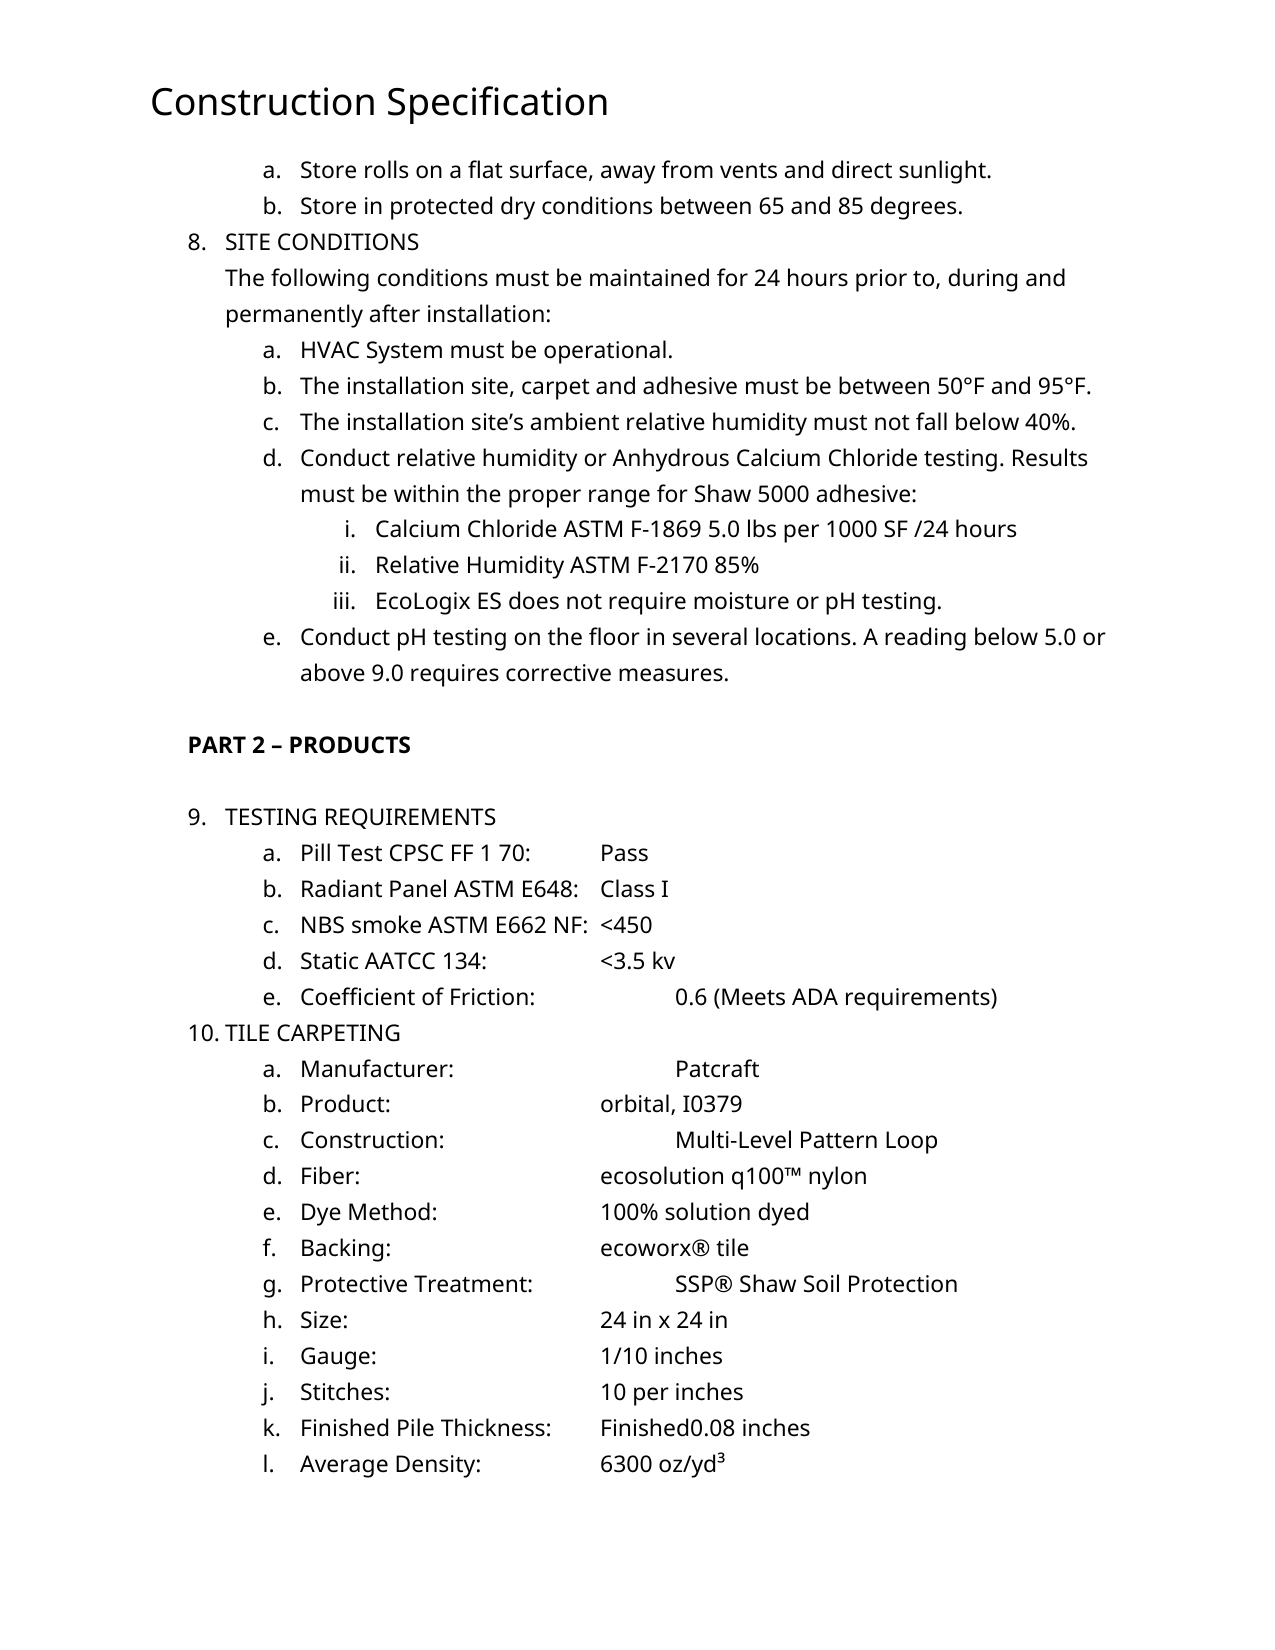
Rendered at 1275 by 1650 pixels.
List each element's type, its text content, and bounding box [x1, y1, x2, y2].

list Relative Humidity ASTM F-2170 85% [356, 549, 1125, 581]
list Construction: Multi-Level Pattern Loop [262, 1124, 1125, 1156]
list Product: orbital, I0379 [262, 1088, 1125, 1120]
list HVAC System must be operational. [262, 334, 1125, 365]
list Gauge: 1/10 inches [262, 1340, 1125, 1371]
list TESTING REQUIREMENTS [187, 801, 1125, 832]
list The following conditions must be maintained for 24 hours prior to, during and permanently after installation: [225, 262, 1125, 329]
text PART 2 – PRODUCTS [187, 729, 1125, 760]
list Manufacturer: Patcraft [262, 1052, 1125, 1084]
list SITE CONDITIONS [187, 226, 1125, 257]
list Pill Test CPSC FF 1 70: Pass [262, 837, 1125, 868]
list The installation site, carpet and adhesive must be between 50°F and 95°F. [262, 370, 1125, 401]
list Conduct pH testing on the floor in several locations. A reading below 5.0 or above 9.0 requires corrective measures. [262, 621, 1125, 688]
list Dye Method: 100% solution dyed [262, 1196, 1125, 1227]
list Protective Treatment: SSP® Shaw Soil Protection [262, 1268, 1125, 1299]
list NBS smoke ASTM E662 NF: <450 [262, 909, 1125, 940]
list Radiant Panel ASTM E648: Class I [262, 873, 1125, 904]
list Average Density: 6300 oz/yd³ [262, 1448, 1125, 1479]
list Static AATCC 134: <3.5 kv [262, 945, 1125, 976]
list Size: 24 in x 24 in [262, 1304, 1125, 1335]
list Calcium Chloride ASTM F-1869 5.0 lbs per 1000 SF /24 hours [356, 513, 1125, 545]
list Stitches: 10 per inches [262, 1376, 1125, 1407]
list Backing: ecoworx® tile [262, 1232, 1125, 1263]
list Fiber: ecosolution q100™ nylon [262, 1160, 1125, 1192]
list Store in protected dry conditions between 65 and 85 degrees. [262, 190, 1125, 221]
list Coefficient of Friction: 0.6 (Meets ADA requirements) [262, 981, 1125, 1012]
list TILE CARPETING [187, 1017, 1125, 1048]
list Finished Pile Thickness: Finished0.08 inches [262, 1412, 1125, 1443]
list The installation site’s ambient relative humidity must not fall below 40%. [262, 406, 1125, 437]
list EcoLogix ES does not require moisture or pH testing. [356, 585, 1125, 617]
list Conduct relative humidity or Anhydrous Calcium Chloride testing. Results must be within the proper range for Shaw 5000 adhesive: [262, 442, 1125, 509]
list Store rolls on a flat surface, away from vents and direct sunlight. [262, 154, 1125, 185]
